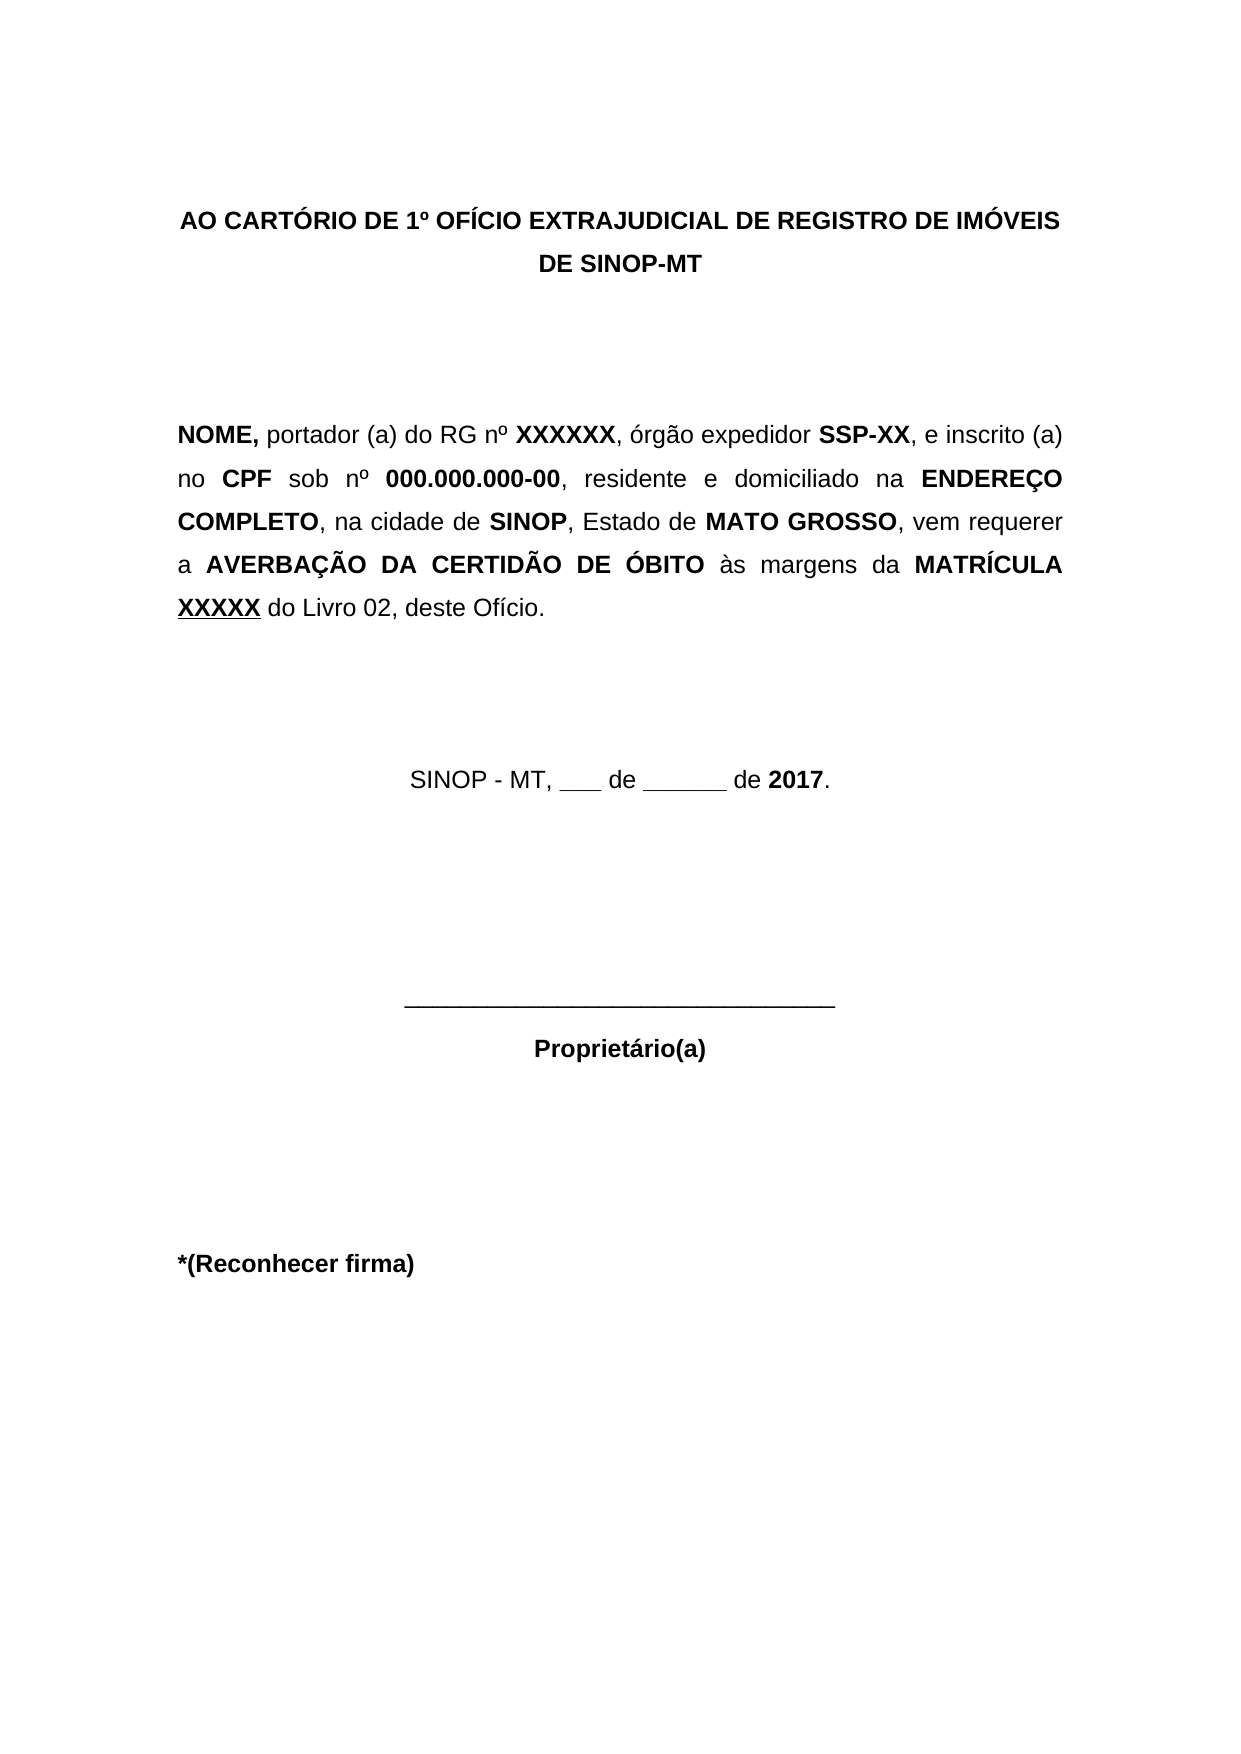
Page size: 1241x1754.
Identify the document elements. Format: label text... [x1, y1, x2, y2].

text Proprietário(a) [177, 1034, 1063, 1063]
text NOME, portador (a) do RG nº XXXXXX, órgão expedidor SSP-XX, e inscrito (a) no CPF sob nº 000.000.000-00, residente e domiciliado na ENDEREÇO COMPLETO, na cidade de SINOP, Estado de MATO GROSSO, vem requerer a AVERBAÇÃO DA CERTIDÃO DE ÓBITO às margens da MATRÍCULA XXXXX do Livro 02, deste Ofício. [177, 420, 1063, 622]
text *(Reconhecer firma) [177, 1249, 1063, 1278]
text _______________________________ [177, 980, 1063, 1009]
text AO CARTÓRIO DE 1º OFÍCIO EXTRAJUDICIAL DE REGISTRO DE IMÓVEIS DE SINOP-MT [177, 206, 1063, 277]
text SINOP - MT, ___ de ______ de 2017. [177, 764, 1063, 793]
